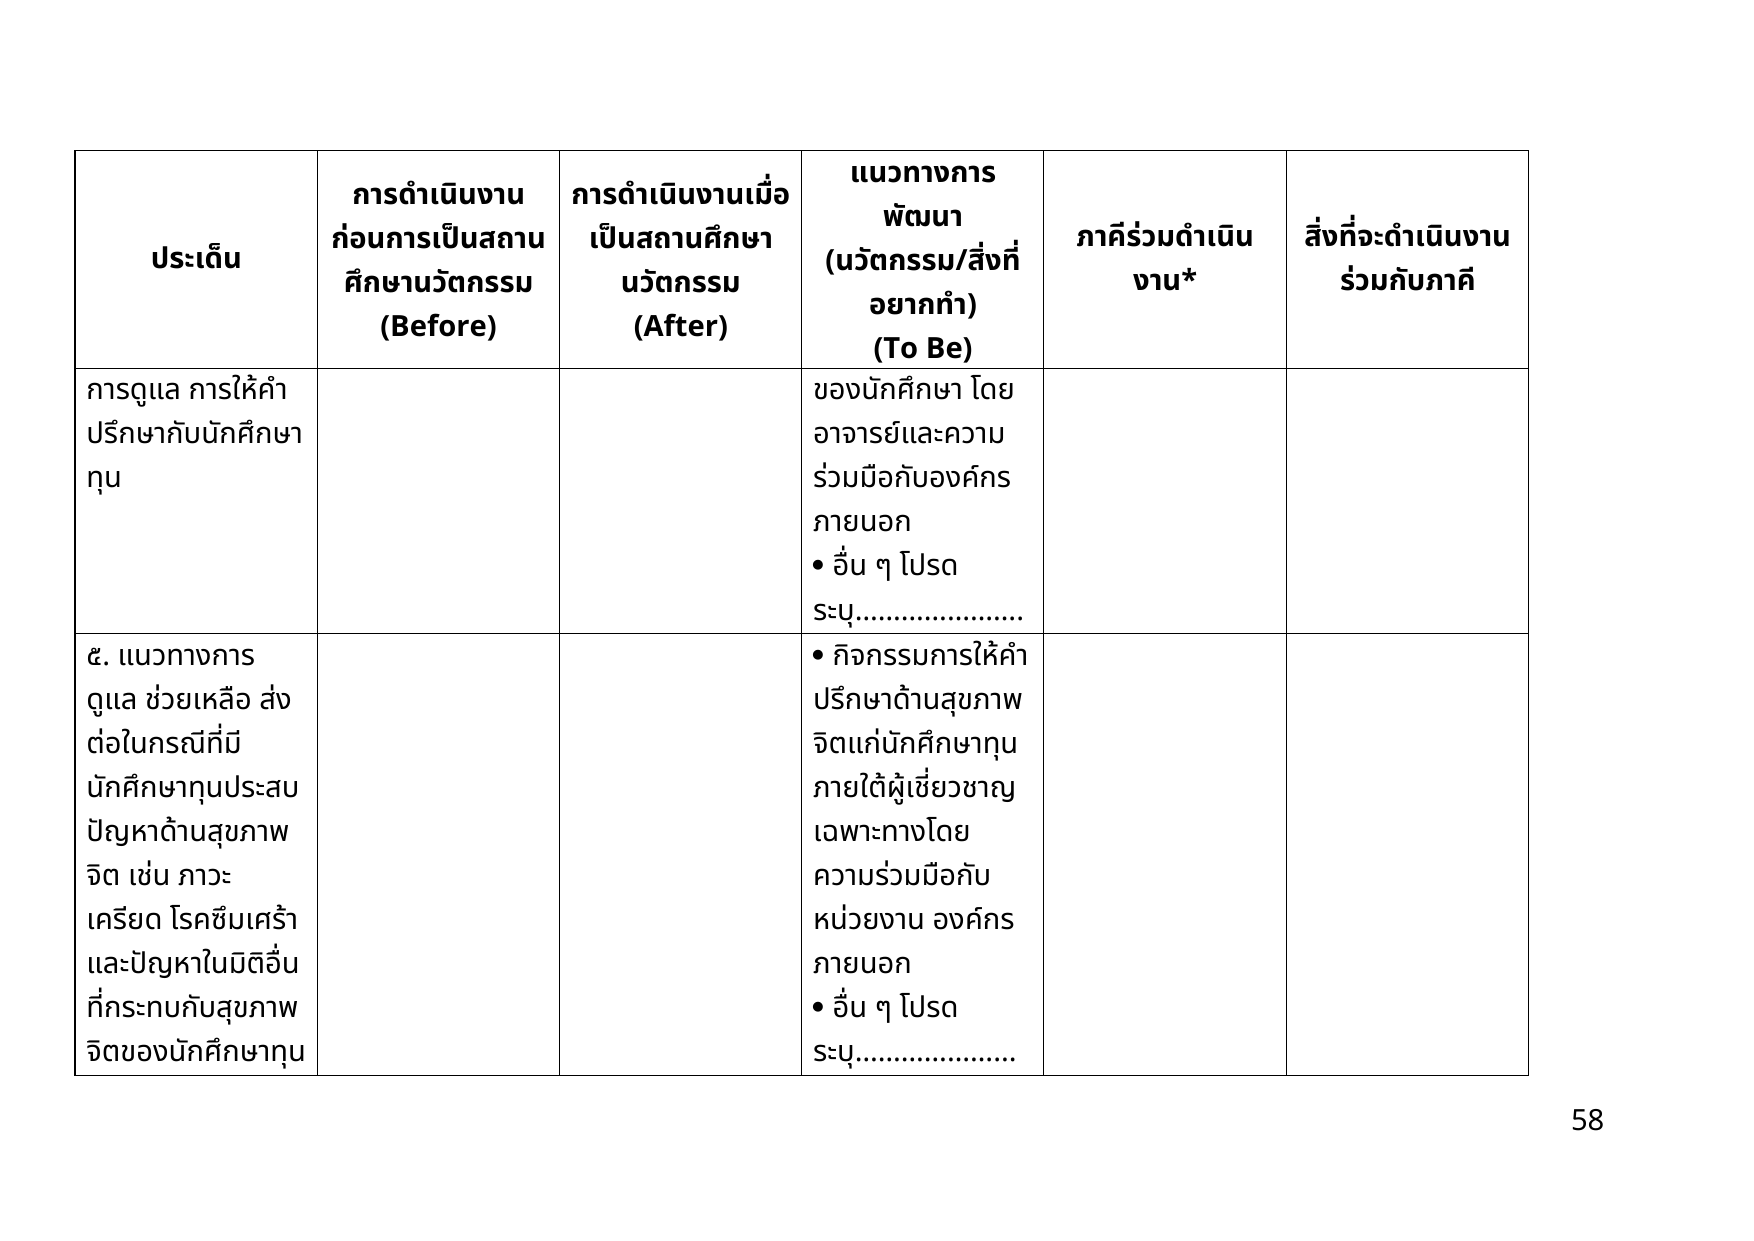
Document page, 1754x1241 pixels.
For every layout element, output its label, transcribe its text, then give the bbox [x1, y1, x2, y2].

table_cell [318, 369, 559, 633]
table_cell [1044, 369, 1286, 633]
table_header ประเด็น [76, 151, 317, 367]
table_cell ๕. แนวทางการดูแล ช่วยเหลือ ส่งต่อในกรณีที่มีนักศึกษาทุนประสบปัญหาด้านสุขภาพจิต เช่น ภาวะเครียด โรคซึมเศร้า และปัญหาในมิติอื่นที่กระทบกับสุขภาพจิตของนักศึกษาทุน [76, 634, 317, 1075]
table_cell [560, 634, 801, 1075]
table_cell [1287, 369, 1528, 633]
table_cell กิจกรรมการให้คำปรึกษาด้านสุขภาพจิตแก่นักศึกษาทุนภายใต้ผู้เชี่ยวชาญเฉพาะทางโดยความร่วมมือกับหน่วยงาน องค์กรภายนอก อื่น ๆ โปรดระบุ………………... [802, 634, 1043, 1075]
table_cell [560, 369, 801, 633]
table_cell [1044, 634, 1286, 1075]
table_header ภาคีร่วมดำเนินงาน* [1044, 151, 1286, 367]
table_cell [318, 634, 559, 1075]
table_header สิ่งที่จะดำเนินงาน ร่วมกับภาคี [1287, 151, 1528, 367]
table_cell [1287, 634, 1528, 1075]
table_header แนวทางการพัฒนา (นวัตกรรม/สิ่งที่อยากทำ) (To Be) [802, 151, 1043, 367]
table_cell ๔. แนวทางความร่วมมือกับหน่วยงานหรือองค์กรที่เกี่ยวข้องกับด้านการดูแล การให้คำปรึกษากับนักศึกษาทุน [76, 369, 317, 633]
table_header การดำเนินงานก่อนการเป็นสถานศึกษานวัตกรรม (Before) [318, 151, 559, 367]
table_cell กิจกรรมการให้คำปรึกษาด้านสุขภาพกายและสุขภาพจิตและความเป็นอยู่ของนักศึกษา โดยอาจารย์และความร่วมมือกับองค์กรภายนอก อื่น ๆ โปรดระบุ…………………. [802, 369, 1043, 633]
table_header การดำเนินงานเมื่อเป็นสถานศึกษานวัตกรรม (After) [560, 151, 801, 367]
